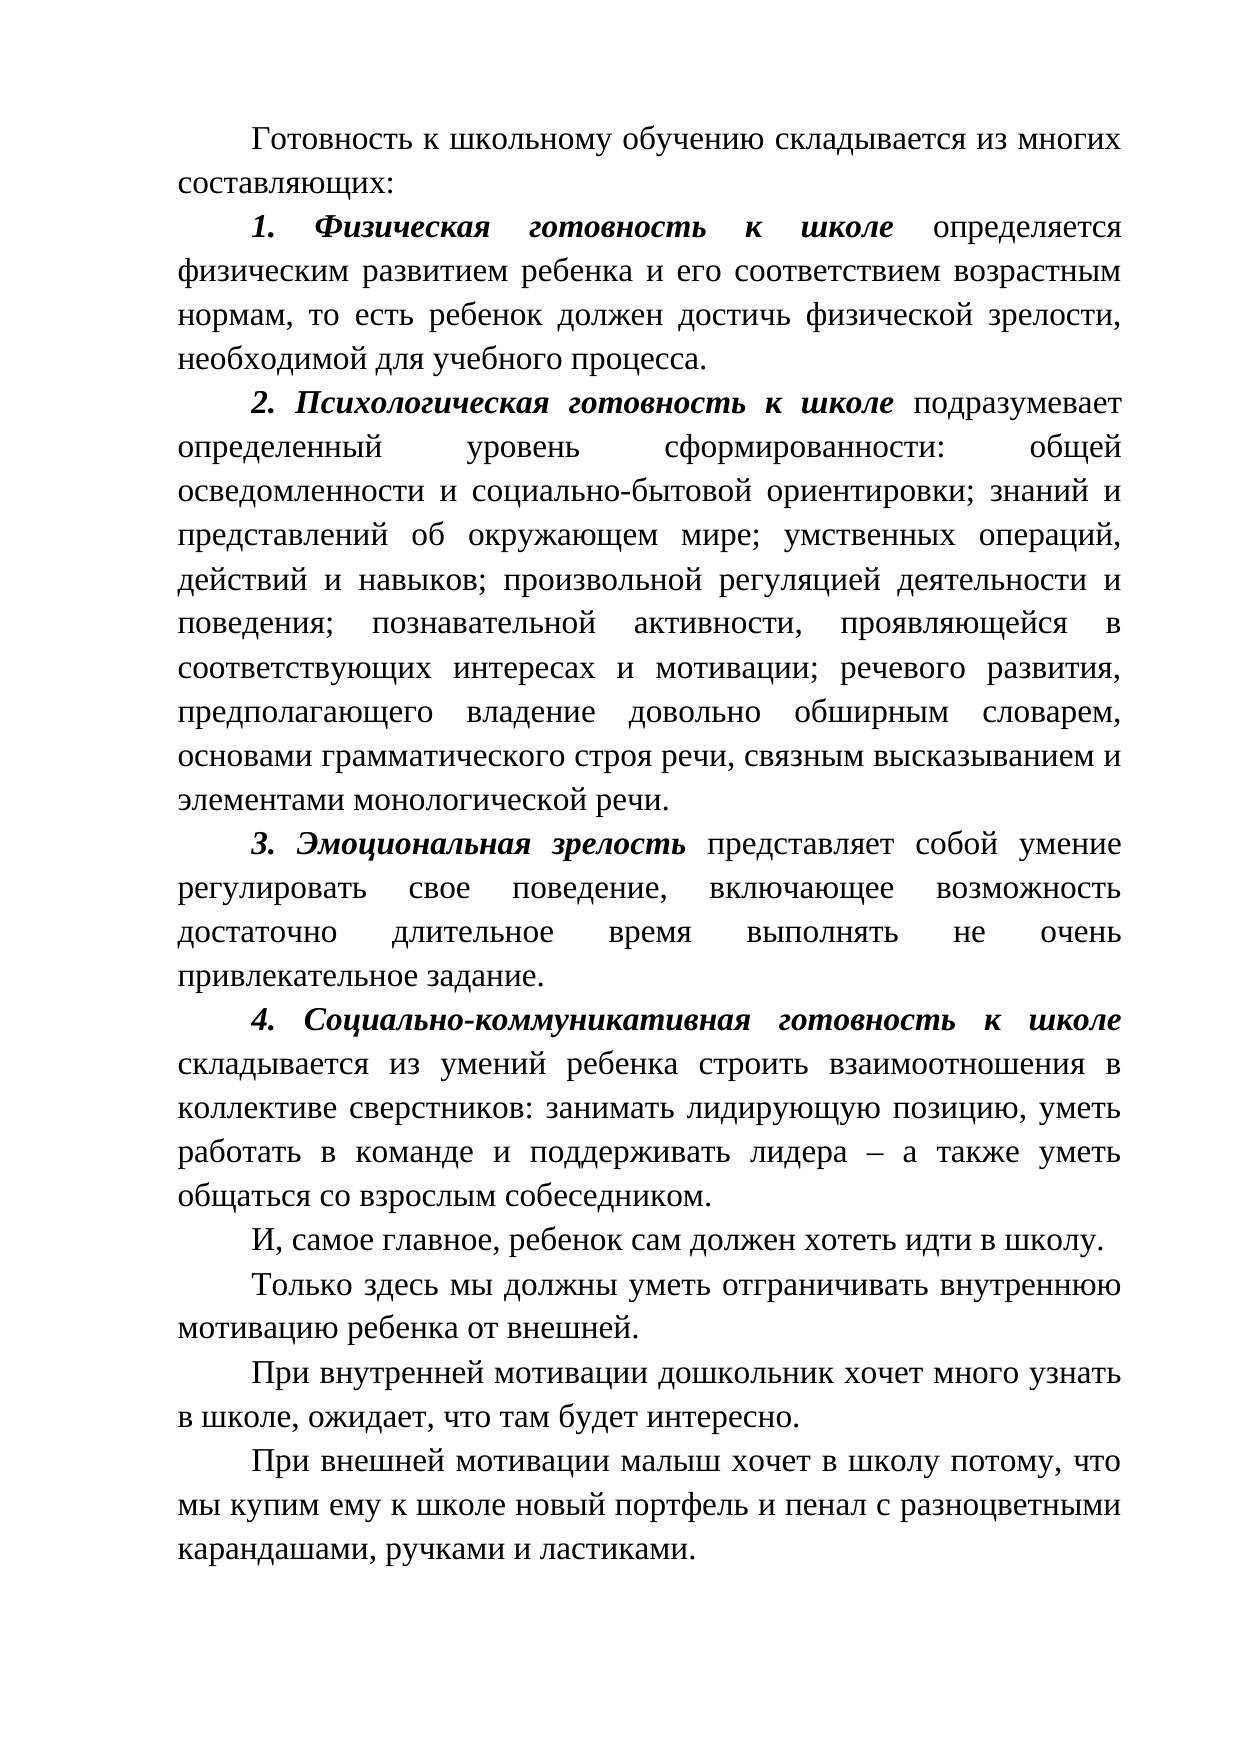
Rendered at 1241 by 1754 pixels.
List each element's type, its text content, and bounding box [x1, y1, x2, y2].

text И, самое главное, ребенок сам должен хотеть идти в школу. [177, 1220, 1122, 1258]
text При внутренней мотивации дошкольник хочет много узнать в школе, ожидает, что там будет интересно. [177, 1352, 1122, 1434]
text 3. Эмоциональная зрелость представляет собой умение регулировать свое поведение, включающее возможность достаточно длительное время выполнять не очень привлекательное задание. [177, 823, 1122, 994]
text При внешней мотивации малыш хочет в школу потому, что мы купим ему к школе новый портфель и пенал с разноцветными карандашами, ручками и ластиками. [177, 1440, 1122, 1566]
text 1. Физическая готовность к школе определяется физическим развитием ребенка и его соответствием возрастным нормам, то есть ребенок должен достичь физической зрелости, необходимой для учебного процесса. [177, 206, 1122, 377]
text 2. Психологическая готовность к школе подразумевает определенный уровень сформированности: общей осведомленности и социально-бытовой ориентировки; знаний и представлений об окружающем мире; умственных операций, действий и навыков; произвольной регуляцией деятельности и поведения; познавательной активности, проявляющейся в соответствующих интересах и мотивации; речевого развития, предполагающего владение довольно обширным словарем, основами грамматического строя речи, связным высказыванием и элементами монологической речи. [177, 382, 1122, 817]
text 4. Социально-коммуникативная готовность к школе складывается из умений ребенка строить взаимоотношения в коллективе сверстников: занимать лидирующую позицию, уметь работать в команде и поддерживать лидера – а также уметь общаться со взрослым собеседником. [177, 999, 1122, 1214]
text Только здесь мы должны уметь отграничивать внутреннюю мотивацию ребенка от внешней. [177, 1264, 1122, 1346]
text Готовность к школьному обучению складывается из многих составляющих: [177, 118, 1122, 201]
